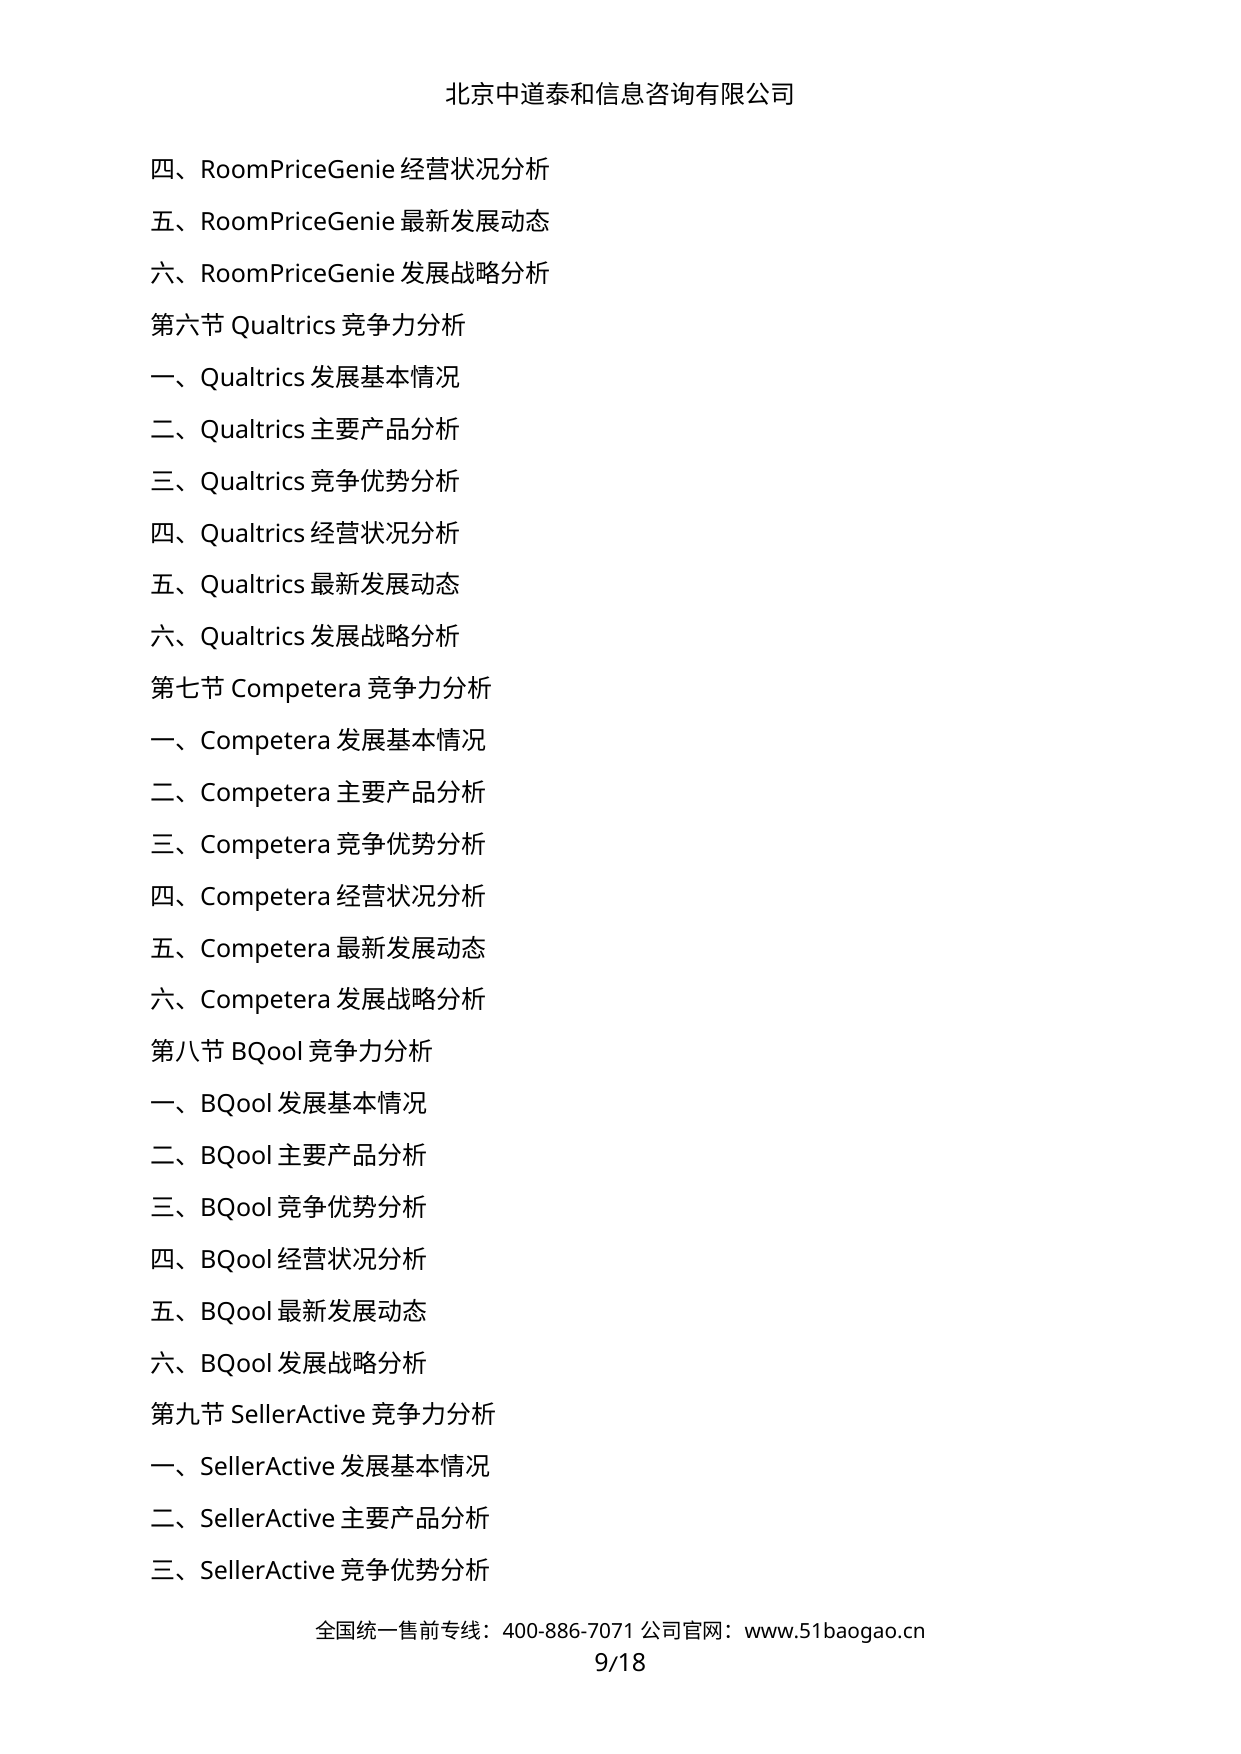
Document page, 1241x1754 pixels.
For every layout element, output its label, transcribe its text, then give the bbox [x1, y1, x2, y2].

text 五、Qualtrics最新发展动态 [150, 565, 1090, 601]
text 六、Qualtrics发展战略分析 [150, 617, 1090, 653]
text 第六节 Qualtrics竞争力分析 [150, 306, 1090, 342]
text 一、SellerActive发展基本情况 [150, 1447, 1090, 1483]
text 二、BQool主要产品分析 [150, 1136, 1090, 1172]
text 一、Competera发展基本情况 [150, 721, 1090, 757]
text 一、Qualtrics发展基本情况 [150, 357, 1090, 394]
text 四、Competera经营状况分析 [150, 876, 1090, 912]
text 一、BQool发展基本情况 [150, 1084, 1090, 1120]
text 三、Competera竞争优势分析 [150, 824, 1090, 861]
text 第九节 SellerActive竞争力分析 [150, 1395, 1090, 1431]
text 五、Competera最新发展动态 [150, 928, 1090, 964]
text 二、Competera主要产品分析 [150, 772, 1090, 809]
text 六、BQool发展战略分析 [150, 1343, 1090, 1379]
text 四、BQool经营状况分析 [150, 1239, 1090, 1276]
text 三、SellerActive竞争优势分析 [150, 1551, 1090, 1587]
text 四、RoomPriceGenie经营状况分析 [150, 150, 1090, 186]
text 三、BQool竞争优势分析 [150, 1187, 1090, 1224]
text 二、SellerActive主要产品分析 [150, 1499, 1090, 1535]
text 三、Qualtrics竞争优势分析 [150, 461, 1090, 497]
text 四、Qualtrics经营状况分析 [150, 513, 1090, 549]
text 六、RoomPriceGenie发展战略分析 [150, 254, 1090, 290]
text 第八节 BQool竞争力分析 [150, 1032, 1090, 1068]
text 五、BQool最新发展动态 [150, 1291, 1090, 1327]
text 第七节 Competera竞争力分析 [150, 669, 1090, 705]
text 二、Qualtrics主要产品分析 [150, 409, 1090, 446]
text 六、Competera发展战略分析 [150, 980, 1090, 1016]
text 五、RoomPriceGenie最新发展动态 [150, 202, 1090, 238]
